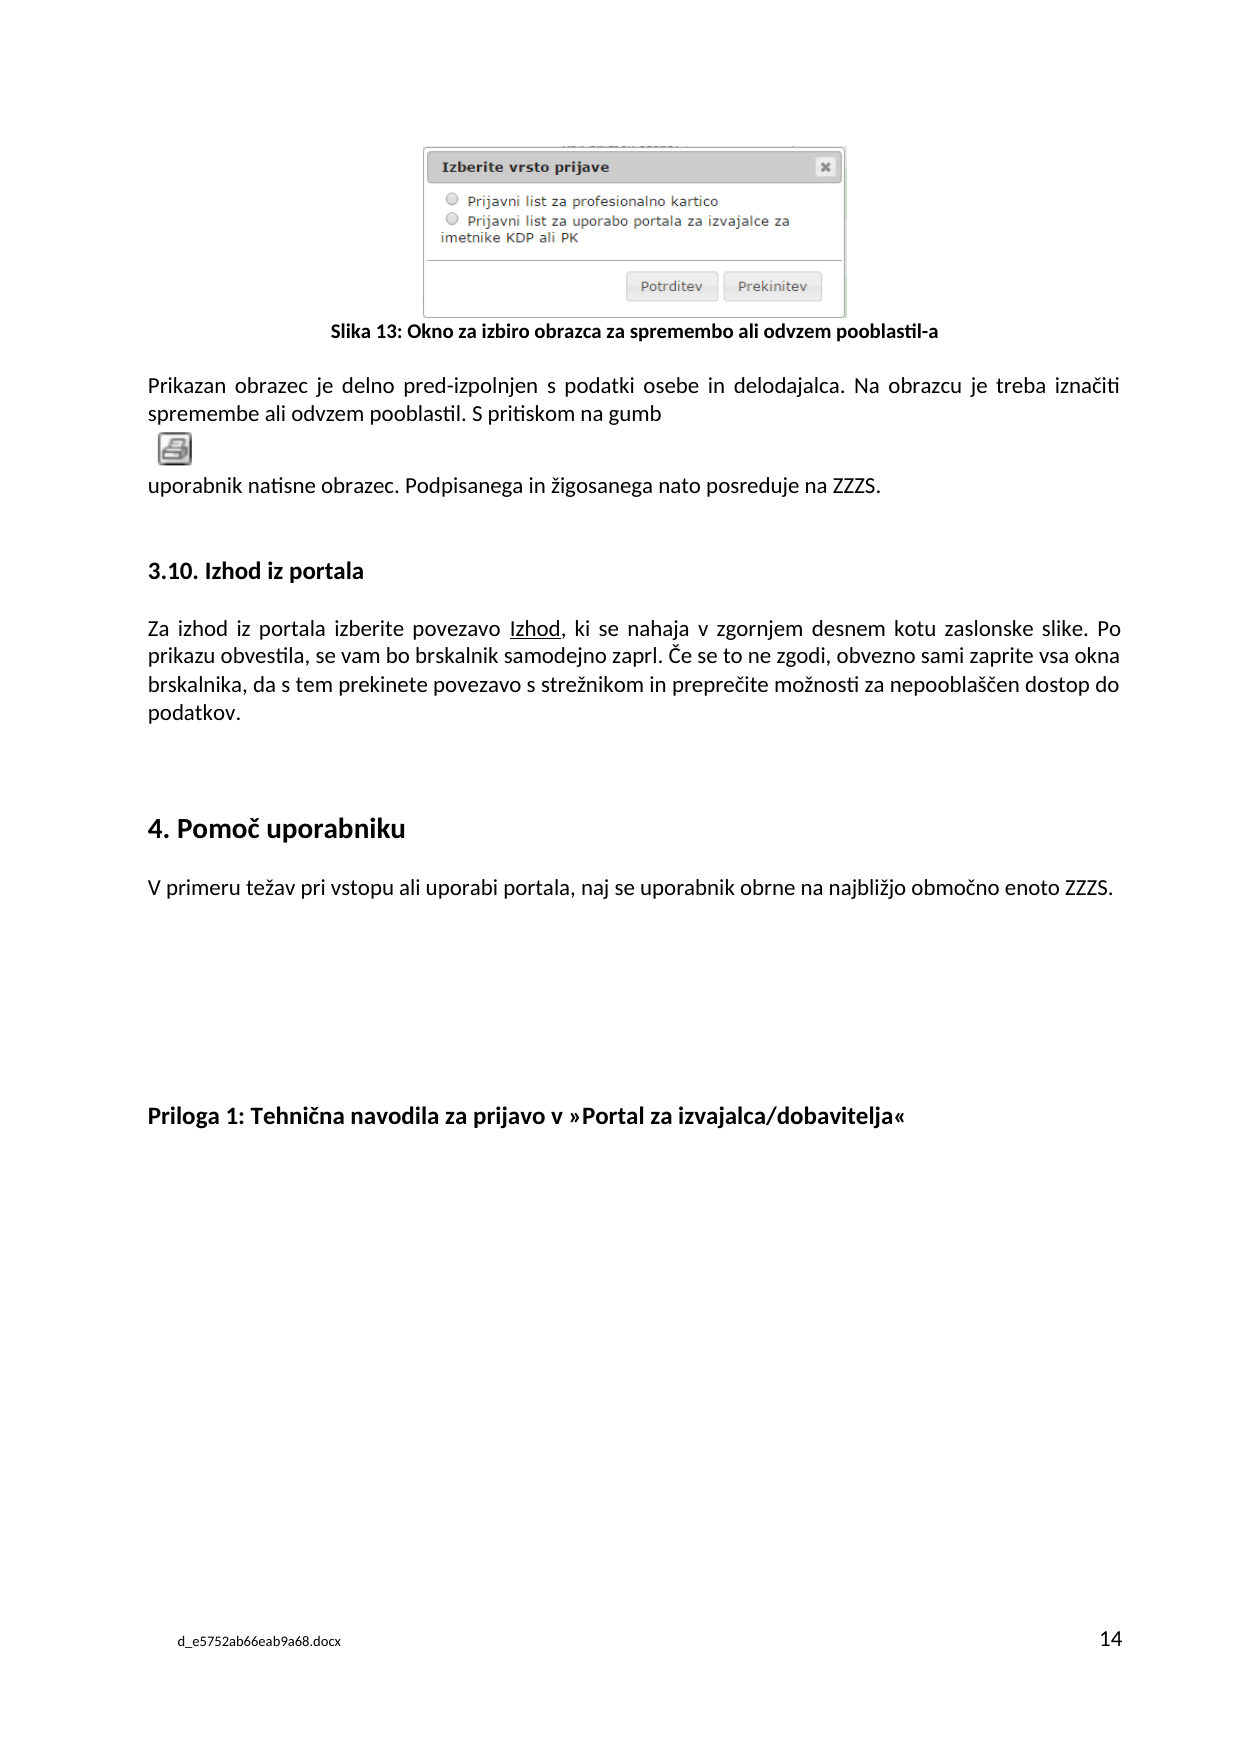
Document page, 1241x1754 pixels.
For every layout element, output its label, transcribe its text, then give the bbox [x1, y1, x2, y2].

text Za izhod iz portala izberite povezavo Izhod, ki se nahaja v zgornjem desnem kotu zaslonske slike. Po prikazu obvestila, se vam bo brskalnik samodejno zaprl. Če se to ne zgodi, obvezno sami zaprite vsa okna brskalnika, da s tem prekinete povezavo s strežnikom in preprečite možnosti za nepooblaščen dostop do podatkov. [148, 614, 1122, 726]
picture [147, 427, 199, 471]
text uporabnik natisne obrazec. Podpisanega in žigosanega nato posreduje na ZZZS. [148, 471, 1122, 499]
text Slika 13: Okno za izbiro obrazca za spremembo ali odvzem pooblastil-a [148, 318, 1122, 343]
text 4. Pomoč uporabniku [148, 810, 1122, 845]
text V primeru težav pri vstopu ali uporabi portala, naj se uporabnik obrne na najbližjo območno enoto ZZZS. [148, 873, 1122, 901]
text 3.10. Izhod iz portala [148, 555, 1122, 586]
text Prikazan obrazec je delno pred-izpolnjen s podatki osebe in delodajalca. Na obrazcu je treba iznačiti spremembe ali odvzem pooblastil. S pritiskom na gumb [148, 371, 1122, 427]
text Priloga 1: Tehnična navodila za prijavo v »Portal za izvajalca/dobavitelja« [148, 1100, 1122, 1131]
picture [422, 146, 847, 318]
